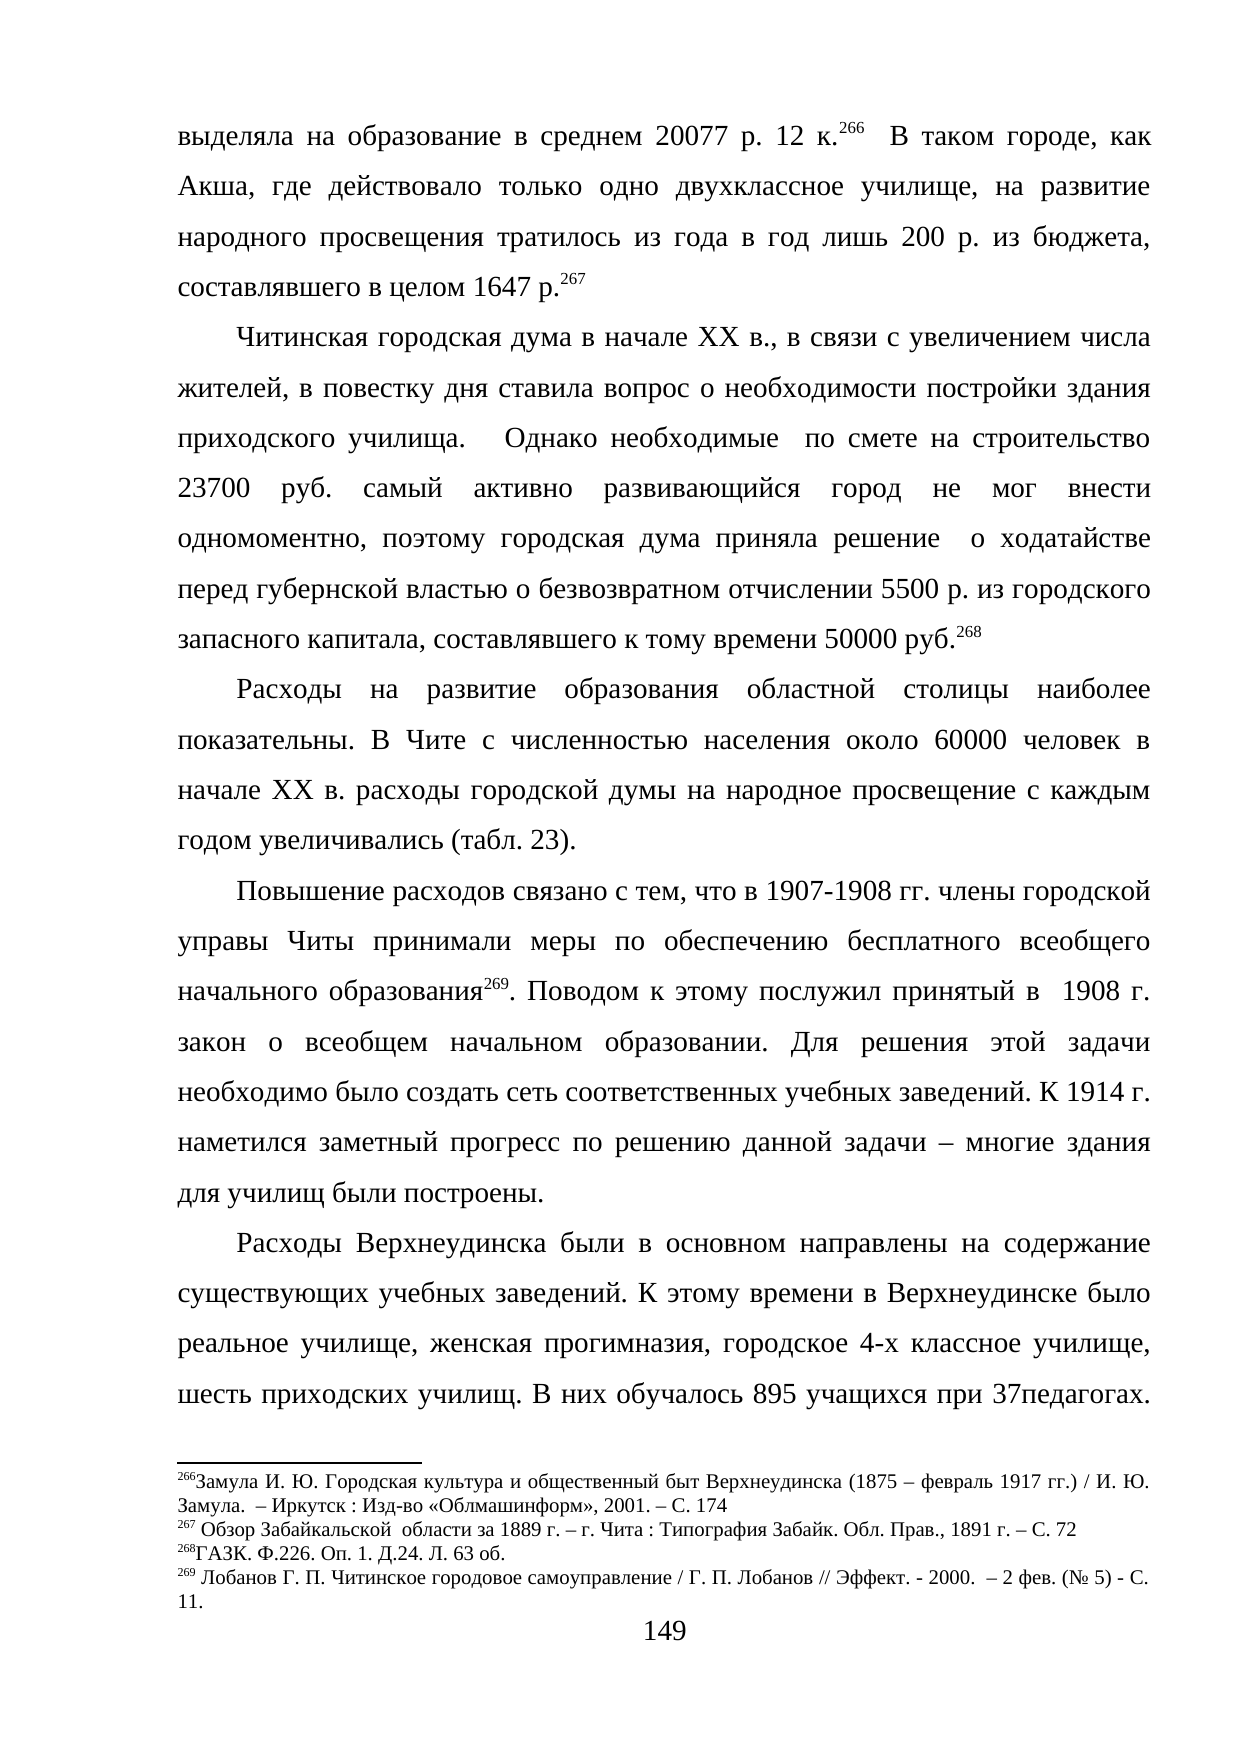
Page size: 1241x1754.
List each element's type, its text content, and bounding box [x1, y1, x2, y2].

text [177, 118, 1152, 303]
text Повышение расходов связано с тем, что в 1907-1908 гг. члены городской управы Читы принимали меры по обеспечению бесплатного всеобщего начального образования. Поводом к этому послужил принятый в 1908 г. закон о всеобщем начальном образовании. Для решения этой задачи необходимо было создать сеть соответственных учебных заведений. К 1914 г. наметился заметный прогресс по решению данной задачи – многие здания для училищ были построены. [177, 873, 1152, 1208]
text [177, 1225, 1152, 1409]
text Читинская городская дума в начале ХХ в., в связи с увеличением числа жителей, в повестку дня ставила вопрос о необходимости постройки здания приходского училища. Однако необходимые по смете на строительство 23700 руб. самый активно развивающийся город не мог внести одномоментно, поэтому городская дума приняла решение о ходатайстве перед губернской властью о безвозвратном отчислении 5500 р. из городского запасного капитала, составлявшего к тому времени 50000 руб. [177, 319, 1152, 655]
text Расходы на развитие образования областной столицы наиболее показательны. В Чите с численностью населения около 60000 человек в начале ХХ в. расходы городской думы на народное просвещение с каждым годом увеличивались (табл. 23). [177, 672, 1152, 856]
